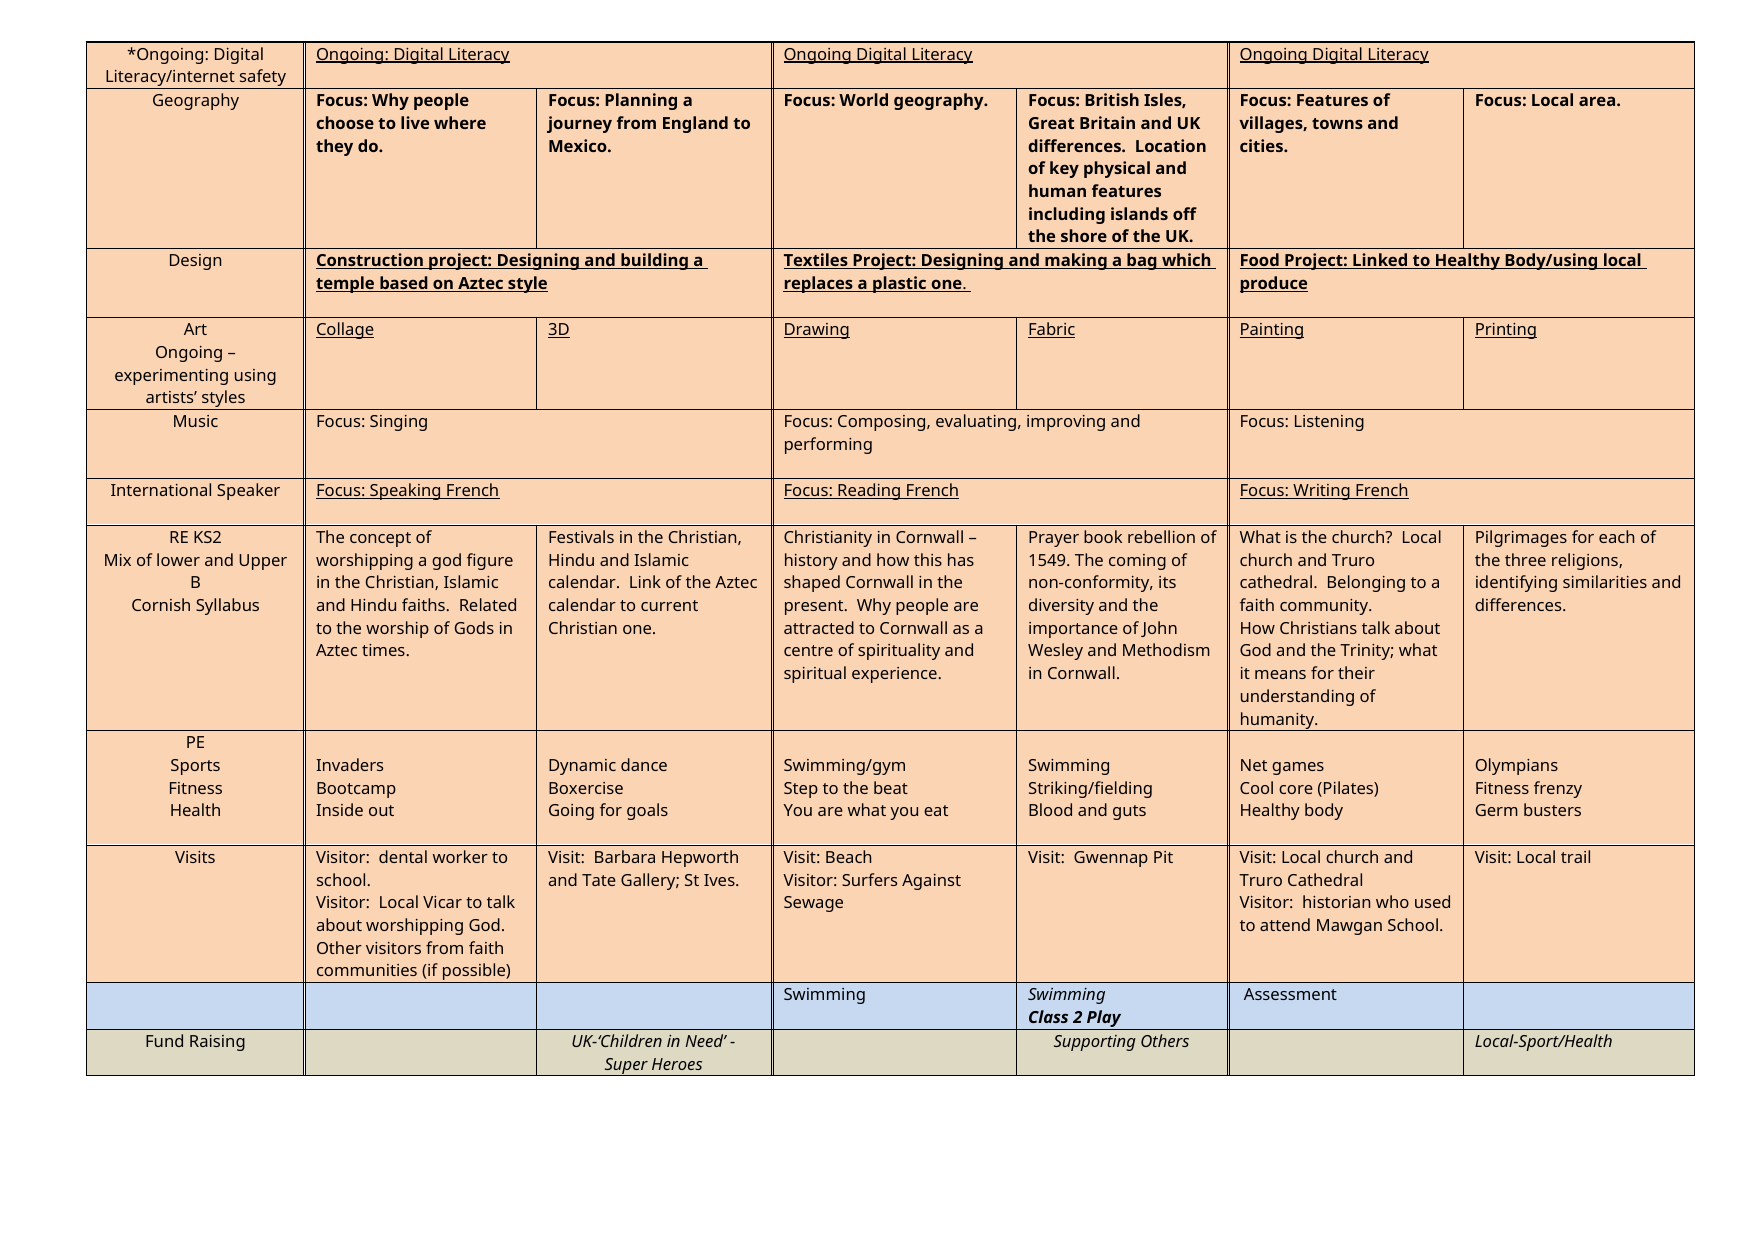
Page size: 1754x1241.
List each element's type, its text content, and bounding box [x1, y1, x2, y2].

table_cell Visit: Gwennap Pit [1017, 846, 1227, 982]
table_cell Assessment [1230, 983, 1463, 1029]
table_cell [306, 983, 536, 1029]
table_cell Pilgrimages for each of the three religions, identifying similarities and differences. [1464, 526, 1694, 730]
table_cell Printing [1464, 318, 1694, 409]
table_cell Drawing [774, 318, 1016, 409]
table_cell RE KS2 Mix of lower and Upper B Cornish Syllabus [87, 526, 303, 730]
table_cell [87, 983, 303, 1029]
table_cell Music [87, 410, 303, 478]
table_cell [306, 43, 771, 88]
table_cell PE Sports Fitness Health [87, 731, 303, 844]
table_cell Supporting Others [1017, 1030, 1227, 1075]
table_cell Focus: British Isles, Great Britain and UK differences. Location of key physical and human features including islands off the shore of the UK. [1017, 89, 1227, 248]
table_cell Swimming/gym Step to the beat You are what you eat [774, 731, 1016, 844]
table_cell [537, 983, 771, 1029]
table_cell Focus: Features of villages, towns and cities. [1230, 89, 1463, 248]
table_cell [87, 43, 303, 88]
table_cell Focus: World geography. [774, 89, 1016, 248]
table_cell Visit: Beach Visitor: Surfers Against Sewage [774, 846, 1016, 982]
table_cell Focus: Reading French [774, 479, 1227, 524]
table_cell Prayer book rebellion of 1549. The coming of non-conformity, its diversity and the importance of John Wesley and Methodism in Cornwall. [1017, 526, 1227, 730]
table_cell Painting [1230, 318, 1463, 409]
table_cell UK-‘Children in Need’ - Super Heroes [537, 1030, 771, 1075]
table_cell Dynamic dance Boxercise Going for goals [537, 731, 771, 844]
table_cell Fund Raising [87, 1030, 303, 1075]
table_cell Focus: Singing [306, 410, 771, 478]
table_cell Focus: Why people choose to live where they do. [306, 89, 536, 248]
table_cell Swimming Striking/fielding Blood and guts [1017, 731, 1227, 844]
table_cell Fabric [1017, 318, 1227, 409]
table_cell What is the church? Local church and Truro cathedral. Belonging to a faith community. How Christians talk about God and the Trinity; what it means for their understanding of humanity. [1230, 526, 1463, 730]
table_cell Visitor: dental worker to school. Visitor: Local Vicar to talk about worshipping God. Other visitors from faith communities (if possible) [306, 846, 536, 982]
table_cell Swimming [774, 983, 1016, 1029]
table_cell Focus: Speaking French [306, 479, 771, 524]
table_cell [1230, 1030, 1463, 1075]
table_cell Geography [87, 89, 303, 248]
table_cell 3D [537, 318, 771, 409]
table_cell Focus: Composing, evaluating, improving and performing [774, 410, 1227, 478]
table_cell Swimming Class 2 Play [1017, 983, 1227, 1029]
table_cell [1464, 983, 1694, 1029]
table_cell Visit: Barbara Hepworth and Tate Gallery; St Ives. [537, 846, 771, 982]
table_cell Construction project: Designing and building a temple based on Aztec style [306, 249, 771, 317]
table_cell Focus: Planning a journey from England to Mexico. [537, 89, 771, 248]
table_cell Food Project: Linked to Healthy Body/using local produce [1230, 249, 1694, 317]
table_cell Focus: Writing French [1230, 479, 1694, 524]
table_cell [774, 43, 1227, 88]
table_cell Focus: Local area. [1464, 89, 1694, 248]
table_cell Christianity in Cornwall – history and how this has shaped Cornwall in the present. Why people are attracted to Cornwall as a centre of spirituality and spiritual experience. [774, 526, 1016, 730]
table_cell Design [87, 249, 303, 317]
table_cell Visit: Local trail [1464, 846, 1694, 982]
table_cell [1230, 43, 1694, 88]
table_cell [306, 1030, 536, 1075]
table_cell International Speaker [87, 479, 303, 524]
table_cell Visits [87, 846, 303, 982]
table_cell Art Ongoing – experimenting using artists’ styles [87, 318, 303, 409]
table_cell Visit: Local church and Truro Cathedral Visitor: historian who used to attend Mawgan School. [1230, 846, 1463, 982]
table_cell Textiles Project: Designing and making a bag which replaces a plastic one. [774, 249, 1227, 317]
table_cell Collage [306, 318, 536, 409]
table_cell Net games Cool core (Pilates) Healthy body [1230, 731, 1463, 844]
table_cell Invaders Bootcamp Inside out [306, 731, 536, 844]
table_cell Local-Sport/Health [1464, 1030, 1694, 1075]
table_cell Festivals in the Christian, Hindu and Islamic calendar. Link of the Aztec calendar to current Christian one. [537, 526, 771, 730]
table_cell Focus: Listening [1230, 410, 1694, 478]
table_cell Olympians Fitness frenzy Germ busters [1464, 731, 1694, 844]
table_cell The concept of worshipping a god figure in the Christian, Islamic and Hindu faiths. Related to the worship of Gods in Aztec times. [306, 526, 536, 730]
table_cell [774, 1030, 1016, 1075]
